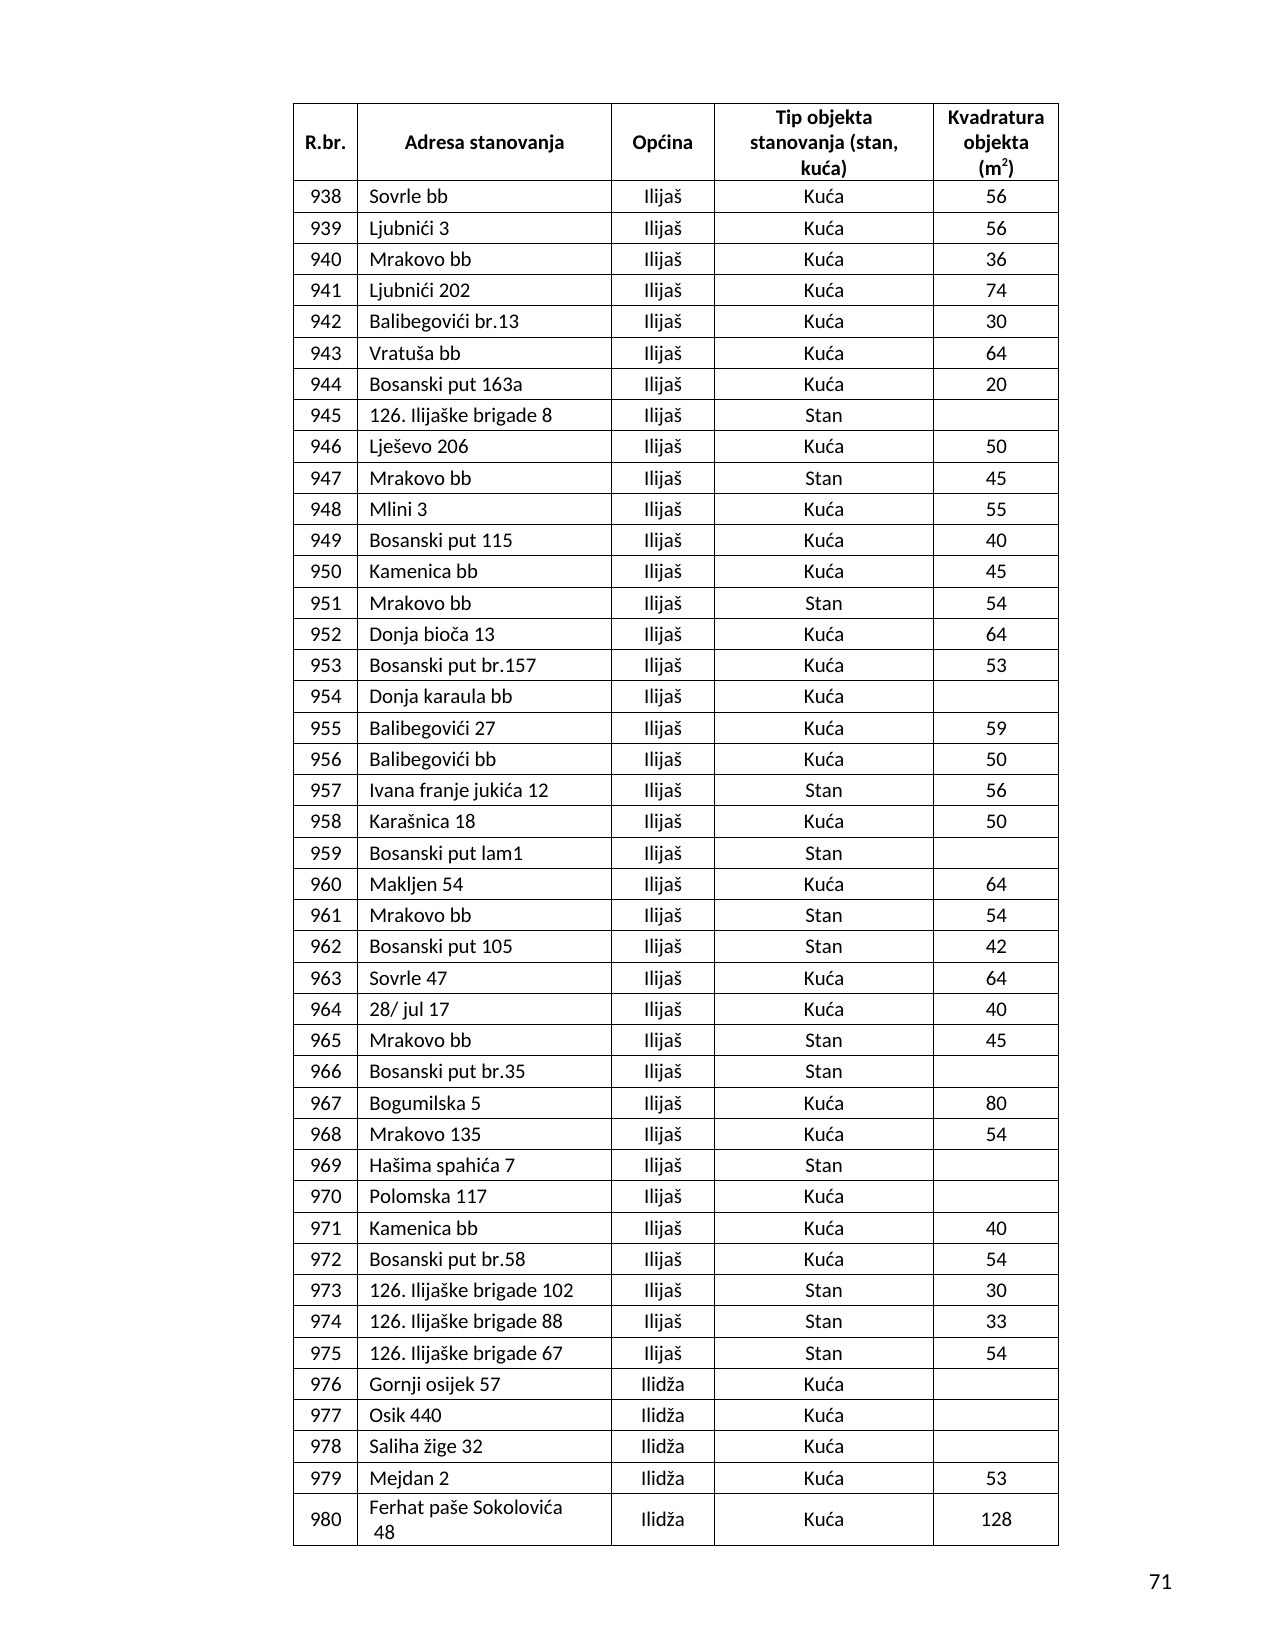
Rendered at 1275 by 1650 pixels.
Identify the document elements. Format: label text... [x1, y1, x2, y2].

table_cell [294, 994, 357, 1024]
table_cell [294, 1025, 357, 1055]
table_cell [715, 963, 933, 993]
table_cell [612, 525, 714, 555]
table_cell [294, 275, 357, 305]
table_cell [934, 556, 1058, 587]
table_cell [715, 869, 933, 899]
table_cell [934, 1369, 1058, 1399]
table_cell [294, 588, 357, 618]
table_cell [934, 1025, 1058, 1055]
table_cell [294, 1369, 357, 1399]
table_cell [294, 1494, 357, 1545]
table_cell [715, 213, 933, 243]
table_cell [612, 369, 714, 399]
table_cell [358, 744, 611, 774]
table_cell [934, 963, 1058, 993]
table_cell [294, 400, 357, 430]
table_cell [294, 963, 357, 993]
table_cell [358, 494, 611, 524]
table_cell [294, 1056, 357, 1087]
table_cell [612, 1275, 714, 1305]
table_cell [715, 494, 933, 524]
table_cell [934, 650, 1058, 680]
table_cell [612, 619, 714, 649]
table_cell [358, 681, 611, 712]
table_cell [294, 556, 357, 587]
table_header Kvadratura objekta (m2) [934, 104, 1058, 180]
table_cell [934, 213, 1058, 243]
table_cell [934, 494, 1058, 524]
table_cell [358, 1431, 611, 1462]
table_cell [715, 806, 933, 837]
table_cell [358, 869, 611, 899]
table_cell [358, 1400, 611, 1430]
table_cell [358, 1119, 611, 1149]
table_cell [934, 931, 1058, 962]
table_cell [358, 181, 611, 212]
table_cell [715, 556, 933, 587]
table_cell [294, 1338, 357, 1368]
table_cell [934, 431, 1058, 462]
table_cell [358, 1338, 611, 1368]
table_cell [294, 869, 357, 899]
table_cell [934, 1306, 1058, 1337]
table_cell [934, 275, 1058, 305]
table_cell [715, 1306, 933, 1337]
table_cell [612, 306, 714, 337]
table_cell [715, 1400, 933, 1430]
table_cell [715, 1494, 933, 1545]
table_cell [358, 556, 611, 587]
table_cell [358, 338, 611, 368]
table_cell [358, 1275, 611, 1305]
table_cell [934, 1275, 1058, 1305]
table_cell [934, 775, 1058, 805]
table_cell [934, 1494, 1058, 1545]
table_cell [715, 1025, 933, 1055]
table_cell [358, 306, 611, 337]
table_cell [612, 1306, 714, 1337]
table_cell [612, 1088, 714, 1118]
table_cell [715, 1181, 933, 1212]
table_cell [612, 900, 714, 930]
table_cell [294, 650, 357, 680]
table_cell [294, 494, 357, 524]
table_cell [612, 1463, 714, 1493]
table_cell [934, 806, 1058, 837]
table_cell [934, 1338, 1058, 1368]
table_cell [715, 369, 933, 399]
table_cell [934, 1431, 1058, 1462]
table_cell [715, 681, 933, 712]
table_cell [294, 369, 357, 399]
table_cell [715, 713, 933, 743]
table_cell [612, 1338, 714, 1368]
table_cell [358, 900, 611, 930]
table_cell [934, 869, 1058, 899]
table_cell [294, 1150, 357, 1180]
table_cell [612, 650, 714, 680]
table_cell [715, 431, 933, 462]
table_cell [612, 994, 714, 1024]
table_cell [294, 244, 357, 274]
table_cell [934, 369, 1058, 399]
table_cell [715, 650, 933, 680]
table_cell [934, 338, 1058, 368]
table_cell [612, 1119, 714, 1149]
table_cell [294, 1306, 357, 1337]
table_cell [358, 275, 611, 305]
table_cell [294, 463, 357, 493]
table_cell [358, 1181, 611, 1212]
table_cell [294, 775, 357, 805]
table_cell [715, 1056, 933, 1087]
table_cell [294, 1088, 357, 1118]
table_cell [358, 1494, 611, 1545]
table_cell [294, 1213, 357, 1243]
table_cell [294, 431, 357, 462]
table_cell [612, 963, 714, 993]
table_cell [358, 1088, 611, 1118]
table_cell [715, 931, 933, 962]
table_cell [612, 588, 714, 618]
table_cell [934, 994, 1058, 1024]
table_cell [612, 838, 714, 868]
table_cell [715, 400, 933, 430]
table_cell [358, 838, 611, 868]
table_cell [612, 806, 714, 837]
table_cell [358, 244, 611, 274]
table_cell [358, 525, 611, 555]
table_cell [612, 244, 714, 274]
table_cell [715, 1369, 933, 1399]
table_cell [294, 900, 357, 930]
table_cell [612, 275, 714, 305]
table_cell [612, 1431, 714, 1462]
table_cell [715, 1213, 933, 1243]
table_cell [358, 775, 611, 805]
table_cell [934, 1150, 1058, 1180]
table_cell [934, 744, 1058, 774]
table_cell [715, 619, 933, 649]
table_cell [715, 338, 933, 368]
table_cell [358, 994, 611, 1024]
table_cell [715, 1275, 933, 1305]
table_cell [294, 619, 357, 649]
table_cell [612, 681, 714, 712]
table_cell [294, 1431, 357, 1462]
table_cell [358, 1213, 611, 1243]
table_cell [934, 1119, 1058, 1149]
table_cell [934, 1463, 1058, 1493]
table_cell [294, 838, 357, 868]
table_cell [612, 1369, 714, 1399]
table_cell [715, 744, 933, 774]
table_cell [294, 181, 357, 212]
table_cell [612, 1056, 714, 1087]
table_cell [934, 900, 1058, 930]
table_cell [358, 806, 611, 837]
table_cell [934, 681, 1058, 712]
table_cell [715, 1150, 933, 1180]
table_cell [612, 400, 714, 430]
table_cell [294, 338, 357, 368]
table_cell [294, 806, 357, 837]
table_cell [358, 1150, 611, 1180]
table_header R.br. [294, 104, 357, 180]
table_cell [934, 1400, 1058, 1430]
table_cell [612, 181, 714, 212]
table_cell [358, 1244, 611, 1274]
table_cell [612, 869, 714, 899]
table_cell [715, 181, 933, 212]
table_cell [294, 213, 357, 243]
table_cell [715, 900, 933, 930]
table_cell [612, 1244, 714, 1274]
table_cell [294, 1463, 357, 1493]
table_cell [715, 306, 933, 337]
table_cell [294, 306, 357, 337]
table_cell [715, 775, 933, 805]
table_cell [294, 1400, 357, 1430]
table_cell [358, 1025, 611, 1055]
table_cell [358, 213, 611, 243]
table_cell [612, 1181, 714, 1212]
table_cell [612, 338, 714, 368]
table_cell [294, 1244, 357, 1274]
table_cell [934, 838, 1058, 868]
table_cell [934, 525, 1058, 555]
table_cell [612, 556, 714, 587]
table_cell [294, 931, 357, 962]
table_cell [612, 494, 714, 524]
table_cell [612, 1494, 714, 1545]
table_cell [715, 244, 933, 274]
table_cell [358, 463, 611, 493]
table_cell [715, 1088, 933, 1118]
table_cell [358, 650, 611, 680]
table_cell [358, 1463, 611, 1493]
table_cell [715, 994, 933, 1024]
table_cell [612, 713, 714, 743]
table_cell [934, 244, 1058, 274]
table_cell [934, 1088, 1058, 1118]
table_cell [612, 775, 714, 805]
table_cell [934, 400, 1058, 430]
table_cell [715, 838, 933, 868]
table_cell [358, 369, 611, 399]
table_header Adresa stanovanja [358, 104, 611, 180]
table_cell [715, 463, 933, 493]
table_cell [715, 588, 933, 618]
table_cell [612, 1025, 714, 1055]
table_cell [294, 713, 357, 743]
table_header Općina [612, 104, 714, 180]
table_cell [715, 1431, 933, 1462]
table_header Tip objekta stanovanja (stan, kuća) [715, 104, 933, 180]
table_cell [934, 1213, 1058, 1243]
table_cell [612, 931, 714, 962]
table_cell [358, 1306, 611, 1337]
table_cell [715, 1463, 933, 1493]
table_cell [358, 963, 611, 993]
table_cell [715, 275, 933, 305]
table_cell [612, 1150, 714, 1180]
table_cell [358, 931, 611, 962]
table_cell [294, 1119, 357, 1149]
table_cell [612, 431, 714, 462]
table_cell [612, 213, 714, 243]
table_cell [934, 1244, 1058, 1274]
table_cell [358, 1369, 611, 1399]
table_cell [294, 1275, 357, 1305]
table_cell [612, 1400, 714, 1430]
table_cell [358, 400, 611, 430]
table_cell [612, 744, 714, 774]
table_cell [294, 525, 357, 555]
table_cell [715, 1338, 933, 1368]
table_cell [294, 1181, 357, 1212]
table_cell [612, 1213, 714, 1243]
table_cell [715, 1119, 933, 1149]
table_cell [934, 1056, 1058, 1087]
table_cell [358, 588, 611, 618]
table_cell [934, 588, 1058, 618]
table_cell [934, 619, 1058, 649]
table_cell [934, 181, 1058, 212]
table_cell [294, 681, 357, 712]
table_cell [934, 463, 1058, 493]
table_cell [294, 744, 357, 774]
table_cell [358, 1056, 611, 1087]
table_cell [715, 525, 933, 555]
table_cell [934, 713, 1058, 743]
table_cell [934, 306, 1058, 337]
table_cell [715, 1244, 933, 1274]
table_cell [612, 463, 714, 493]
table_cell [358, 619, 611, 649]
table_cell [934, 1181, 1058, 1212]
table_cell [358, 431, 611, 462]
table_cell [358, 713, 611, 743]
